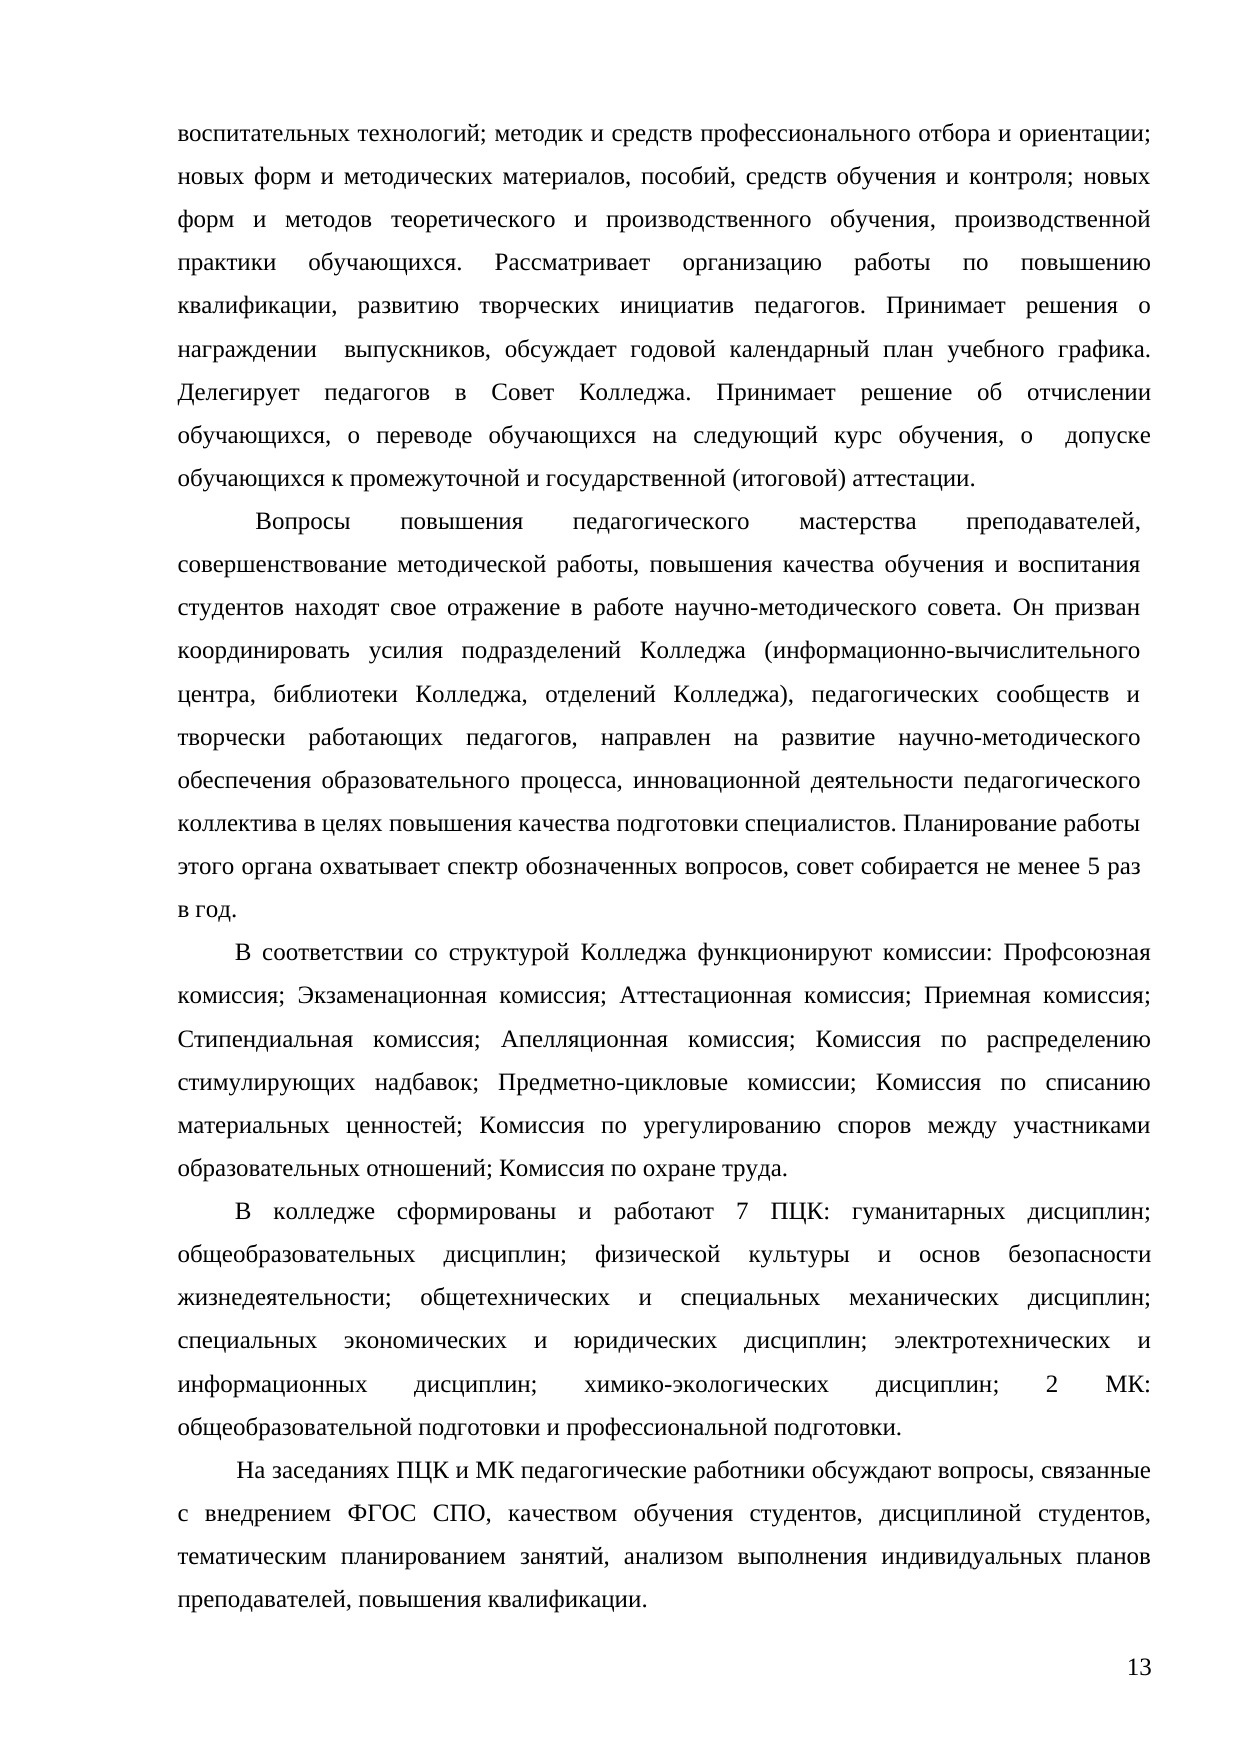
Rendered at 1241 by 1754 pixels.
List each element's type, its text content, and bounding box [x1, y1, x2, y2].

text В соответствии со структурой Колледжа функционируют комиссии: Профсоюзная комиссия; Экзаменационная комиссия; Аттестационная комиссия; Приемная комиссия; Стипендиальная комиссия; Апелляционная комиссия; Комиссия по распределению стимулирующих надбавок; Предметно-цикловые комиссии; Комиссия по списанию материальных ценностей; Комиссия по урегулированию споров между участниками образовательных отношений; Комиссия по охране труда. [177, 937, 1152, 1182]
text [177, 118, 1152, 492]
text Вопросы повышения педагогического мастерства преподавателей, совершенствование методической работы, повышения качества обучения и воспитания студентов находят свое отражение в работе научно-методического совета. Он призван координировать усилия подразделений Колледжа (информационно-вычислительного центра, библиотеки Колледжа, отделений Колледжа), педагогических сообществ и творчески работающих педагогов, направлен на развитие научно-методического обеспечения образовательного процесса, инновационной деятельности педагогического коллектива в целях повышения качества подготовки специалистов. Планирование работы этого органа охватывает спектр обозначенных вопросов, совет собирается не менее 5 раз в год. [177, 506, 1141, 923]
text На заседаниях ПЦК и МК педагогические работники обсуждают вопросы, связанные с внедрением ФГОС СПО, качеством обучения студентов, дисциплиной студентов, тематическим планированием занятий, анализом выполнения индивидуальных планов преподавателей, повышения квалификации. [177, 1455, 1152, 1613]
text В колледже сформированы и работают 7 ПЦК: гуманитарных дисциплин; общеобразовательных дисциплин; физической культуры и основ безопасности жизнедеятельности; общетехнических и специальных механических дисциплин; специальных экономических и юридических дисциплин; электротехнических и информационных дисциплин; химико-экологических дисциплин; 2 МК: общеобразовательной подготовки и профессиональной подготовки. [177, 1196, 1152, 1441]
